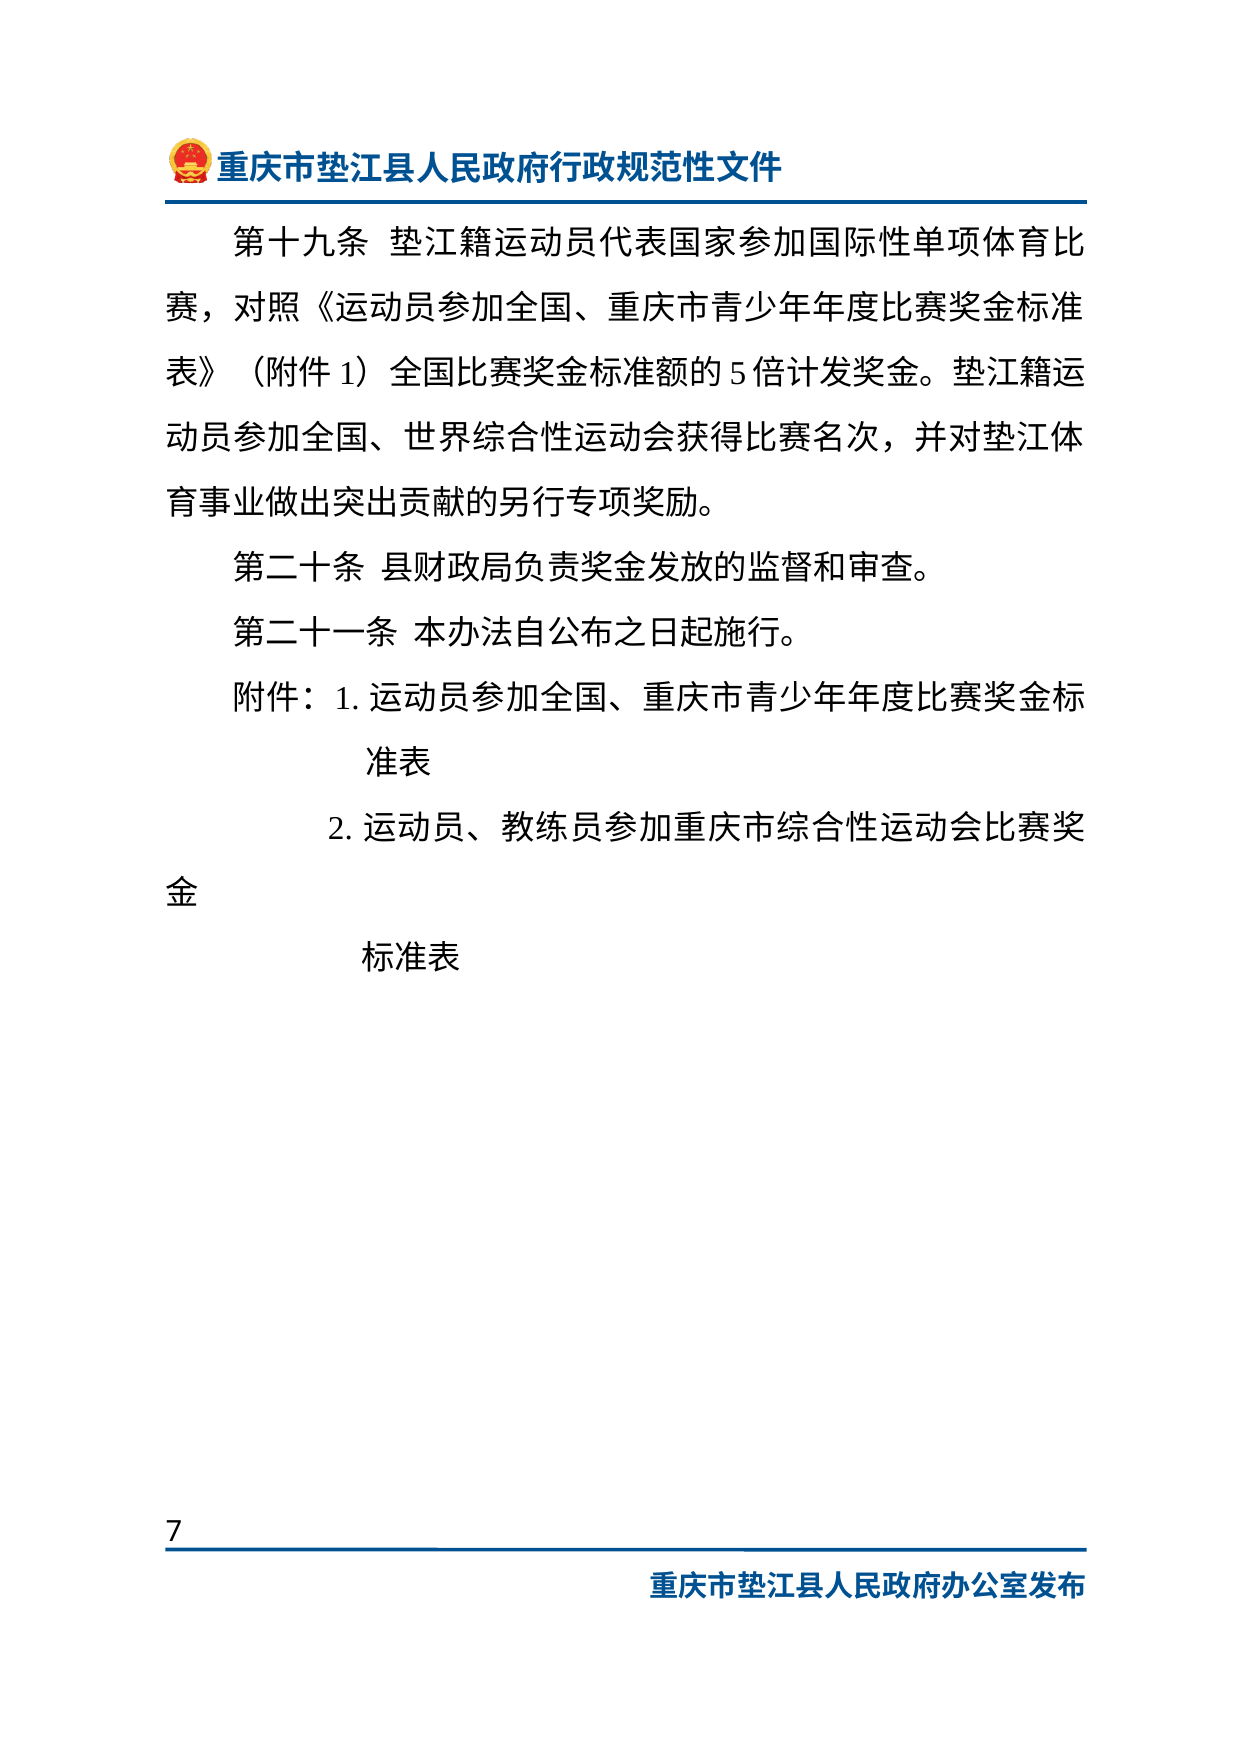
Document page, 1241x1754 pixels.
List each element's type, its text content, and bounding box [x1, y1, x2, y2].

text 附件：1. 运动员参加全国、重庆市青少年年度比赛奖金标准表 [232, 662, 1087, 792]
text 第二十一条 本办法自公布之日起施行。 [165, 597, 1087, 662]
text 标准表 [165, 922, 1087, 987]
picture [165, 136, 216, 187]
text 2. 运动员、教练员参加重庆市综合性运动会比赛奖金 [165, 792, 1087, 922]
text 第二十条 县财政局负责奖金发放的监督和审查。 [165, 532, 1087, 597]
text 第十九条 垫江籍运动员代表国家参加国际性单项体育比赛，对照《运动员参加全国、重庆市青少年年度比赛奖金标准表》（附件1）全国比赛奖金标准额的5倍计发奖金。垫江籍运动员参加全国、世界综合性运动会获得比赛名次，并对垫江体育事业做出突出贡献的另行专项奖励。 [165, 207, 1087, 532]
